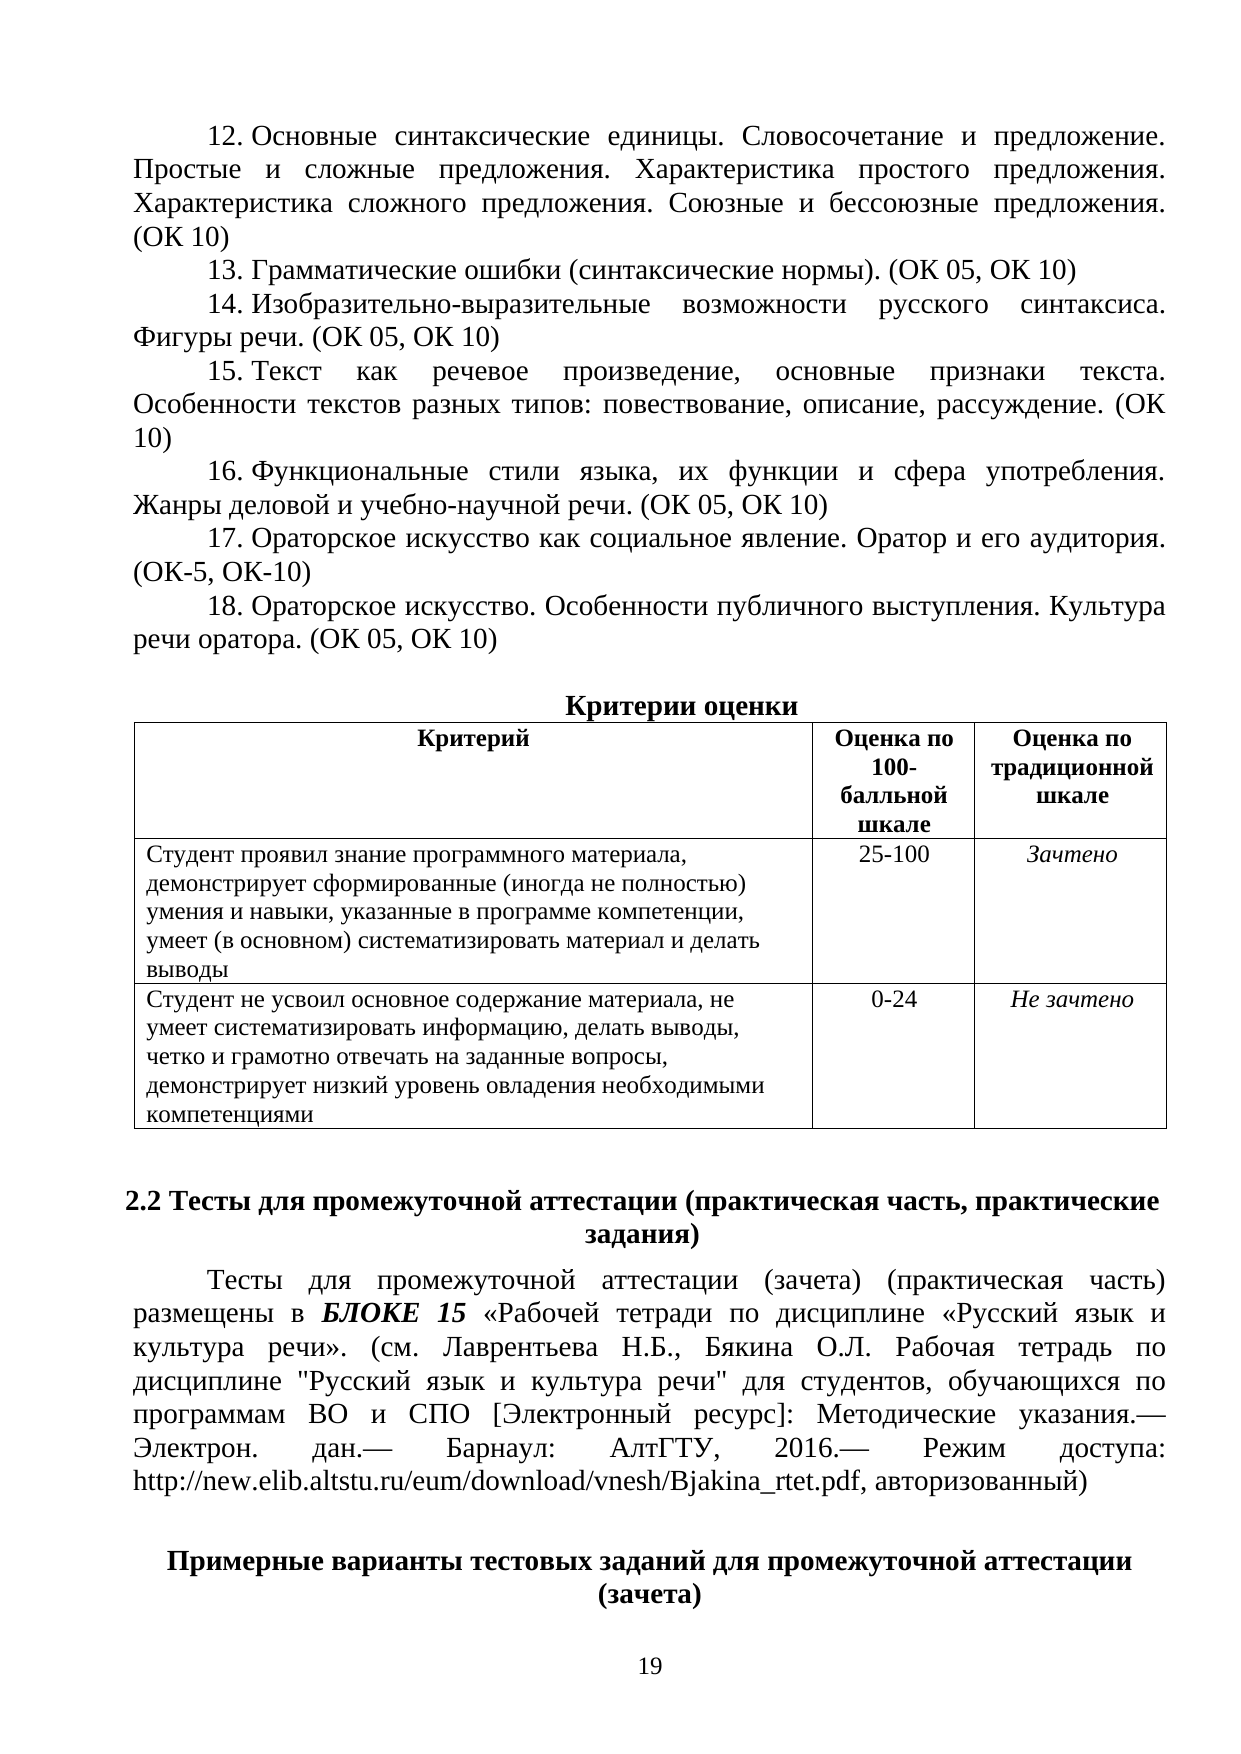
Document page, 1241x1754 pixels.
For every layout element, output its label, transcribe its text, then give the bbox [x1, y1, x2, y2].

text Тесты для промежуточной аттестации (зачета) (практическая часть) размещены в БЛОКЕ 15 «Рабочей тетради по дисциплине «Русский язык и культура речи». (см. Лаврентьева Н.Б., Бякина О.Л. Рабочая тетрадь по дисциплине "Русский язык и культура речи" для студентов, обучающихся по программам ВО и СПО [Электронный ресурс]: Методические указания.— Электрон. дан.— Барнаул: АлтГТУ, 2016.— Режим доступа: http://new.elib.altstu.ru/eum/download/vnesh/Bjakina_rtet.pdf, авторизованный) [133, 1262, 1167, 1497]
list Ораторское искусство. Особенности публичного выступления. Культура речи оратора. (ОК 05, ОК 10) [133, 588, 1167, 655]
list Функциональные стили языка, их функции и сфера употребления. Жанры деловой и учебно-научной речи. (ОК 05, ОК 10) [133, 453, 1167, 521]
table_cell Не зачтено [975, 984, 1166, 1127]
table_cell Зачтено [975, 839, 1166, 983]
table_header Оценка по традиционной шкале [975, 723, 1166, 838]
text (зачета) [133, 1576, 1167, 1610]
table_cell Студент проявил знание программного материала, демонстрирует сформированные (иногда не полностью) умения и навыки, указанные в программе компетенции, умеет (в основном) систематизировать материал и делать выводы [135, 839, 812, 983]
table_header Оценка по 100-балльной шкале [813, 723, 974, 838]
table_cell 25-100 [813, 839, 974, 983]
list Изобразительно-выразительные возможности русского синтаксиса. Фигуры речи. (ОК 05, ОК 10) [133, 286, 1167, 353]
list Ораторское искусство как социальное явление. Оратор и его аудитория. (ОК-5, ОК-10) [133, 521, 1167, 588]
table_cell 0-24 [813, 984, 974, 1127]
subtitle 2.2 Тесты для промежуточной аттестации (практическая часть, практические задания) [118, 1183, 1167, 1250]
table_header Критерий [135, 723, 812, 838]
list Грамматические ошибки (синтаксические нормы). (ОК 05, ОК 10) [133, 252, 1167, 286]
text Примерные варианты тестовых заданий для промежуточной аттестации [133, 1543, 1167, 1576]
list Критерии оценки [208, 688, 1156, 722]
table_cell Студент не усвоил основное содержание материала, не умеет систематизировать информацию, делать выводы, четко и грамотно отвечать на заданные вопросы, демонстрирует низкий уровень овладения необходимыми компетенциями [135, 984, 812, 1127]
list Текст как речевое произведение, основные признаки текста. Особенности текстов разных типов: повествование, описание, рассуждение. (ОК 10) [133, 353, 1167, 453]
list Основные синтаксические единицы. Словосочетание и предложение. Простые и сложные предложения. Характеристика простого предложения. Характеристика сложного предложения. Союзные и бессоюзные предложения. (ОК 10) [133, 118, 1167, 252]
